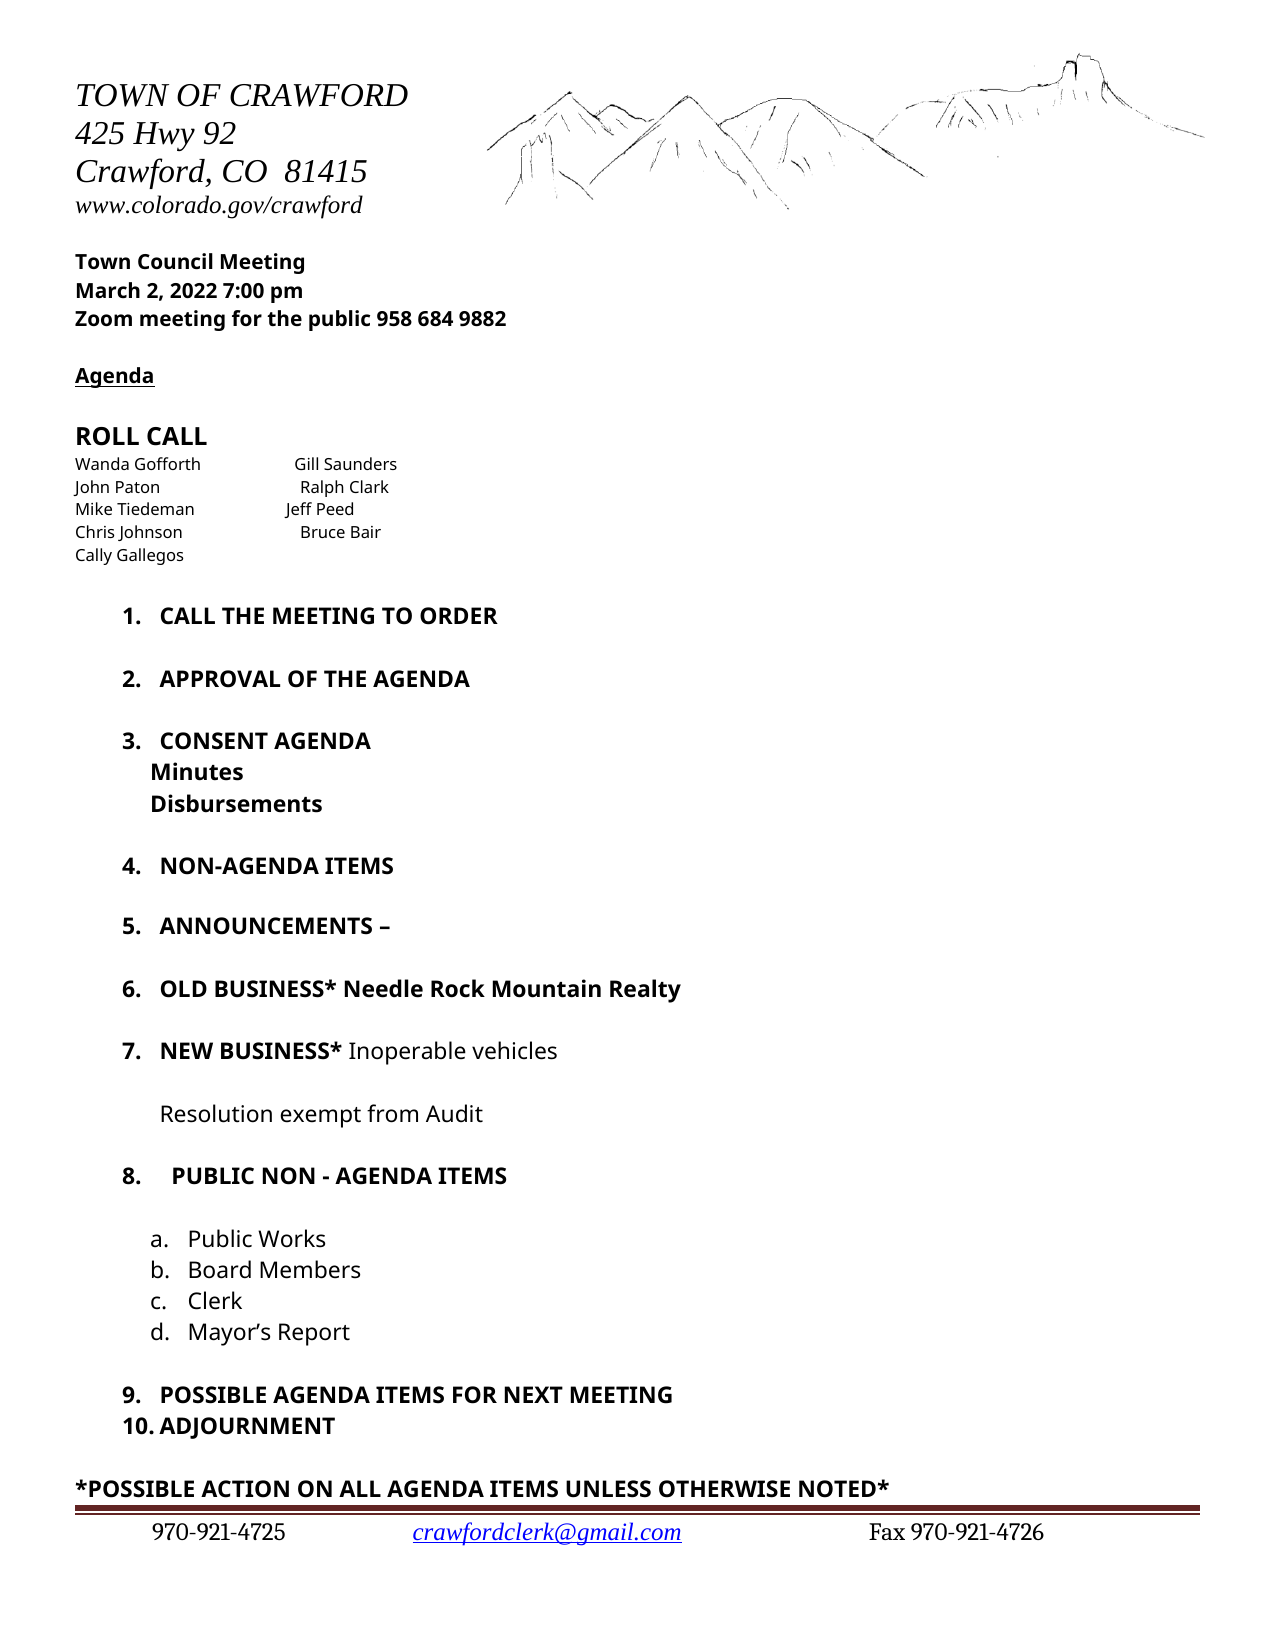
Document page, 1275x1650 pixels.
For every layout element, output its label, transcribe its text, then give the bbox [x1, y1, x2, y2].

text Agenda [75, 362, 1200, 390]
list Public Works [150, 1223, 1200, 1254]
text Disbursements [150, 788, 1200, 819]
text ROLL CALL [75, 418, 1200, 452]
picture [481, 40, 1205, 210]
list NEW BUSINESS* Inoperable vehicles [122, 1035, 1200, 1066]
list OLD BUSINESS* Needle Rock Mountain Realty [122, 973, 1200, 1004]
text Wanda Gofforth Gill Saunders [75, 452, 1200, 475]
text March 2, 2022 7:00 pm [75, 276, 1200, 304]
text Chris Johnson Bruce Bair [75, 521, 1200, 543]
list CALL THE MEETING TO ORDER [122, 600, 1200, 631]
list POSSIBLE AGENDA ITEMS FOR NEXT MEETING [122, 1379, 1200, 1410]
list NON-AGENDA ITEMS [122, 850, 1200, 881]
text Cally Gallegos [75, 543, 1200, 566]
text Resolution exempt from Audit [159, 1098, 1200, 1129]
list PUBLIC NON - AGENDA ITEMS [122, 1160, 1200, 1191]
text John Paton Ralph Clark [75, 475, 1200, 498]
list Board Members [150, 1254, 1200, 1285]
list APPROVAL OF THE AGENDA [122, 663, 1200, 694]
text *POSSIBLE ACTION ON ALL AGENDA ITEMS UNLESS OTHERWISE NOTED* [75, 1473, 1200, 1504]
text Town Council Meeting [75, 247, 1200, 276]
list Clerk [150, 1285, 1200, 1316]
text Zoom meeting for the public 958 684 9882 [75, 304, 1200, 362]
list Mayor’s Report [150, 1316, 1200, 1348]
text Mike Tiedeman Jeff Peed [75, 498, 1200, 521]
list ANNOUNCEMENTS – [122, 910, 1200, 941]
list ADJOURNMENT [122, 1410, 1200, 1441]
text Minutes [150, 756, 1200, 788]
list CONSENT AGENDA [122, 725, 1200, 756]
